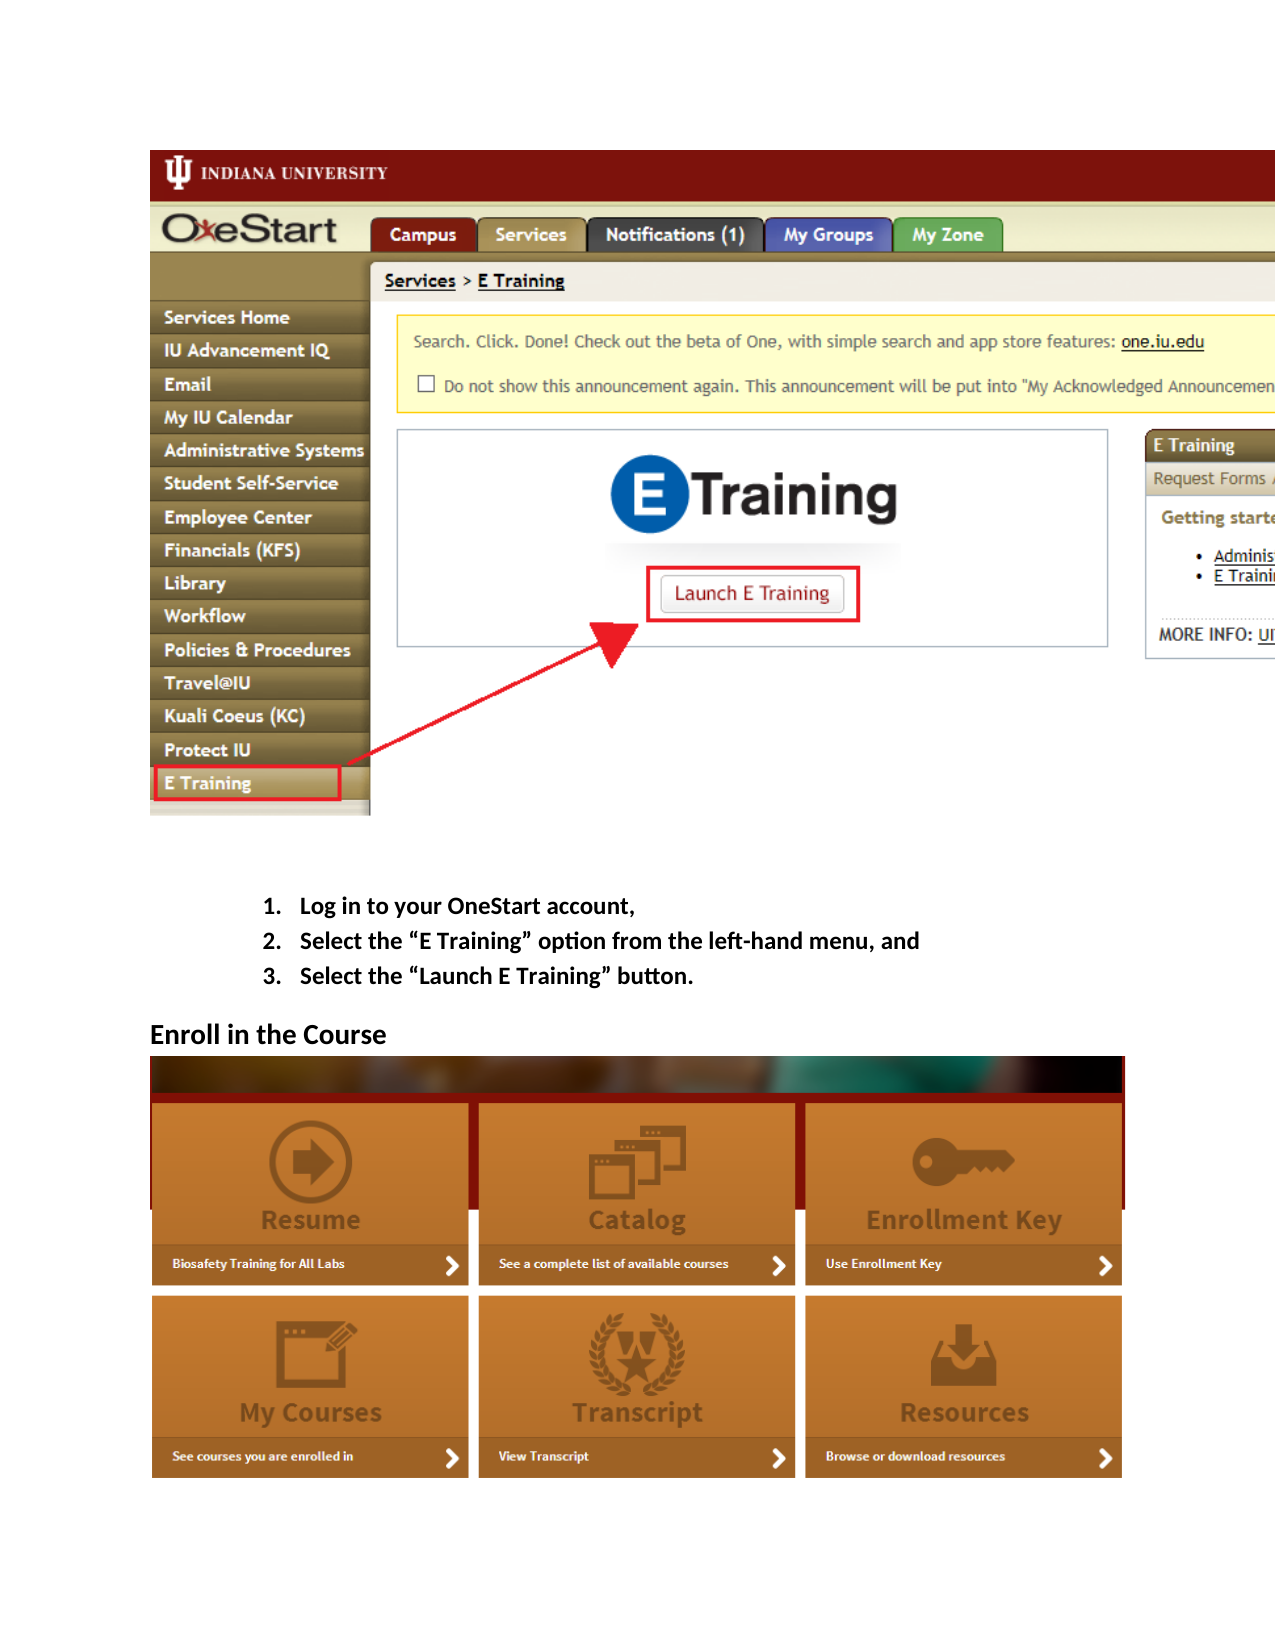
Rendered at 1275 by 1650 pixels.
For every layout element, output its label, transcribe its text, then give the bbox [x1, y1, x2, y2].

list Select the “E Training” option from the left-hand menu, and [262, 925, 1125, 956]
list Select the “Launch E Training” button. [262, 960, 1125, 991]
picture [150, 1056, 1125, 1479]
text Enroll in the Course [150, 1016, 1125, 1056]
list Log in to your OneStart account, [262, 890, 1125, 921]
picture [150, 150, 1275, 825]
